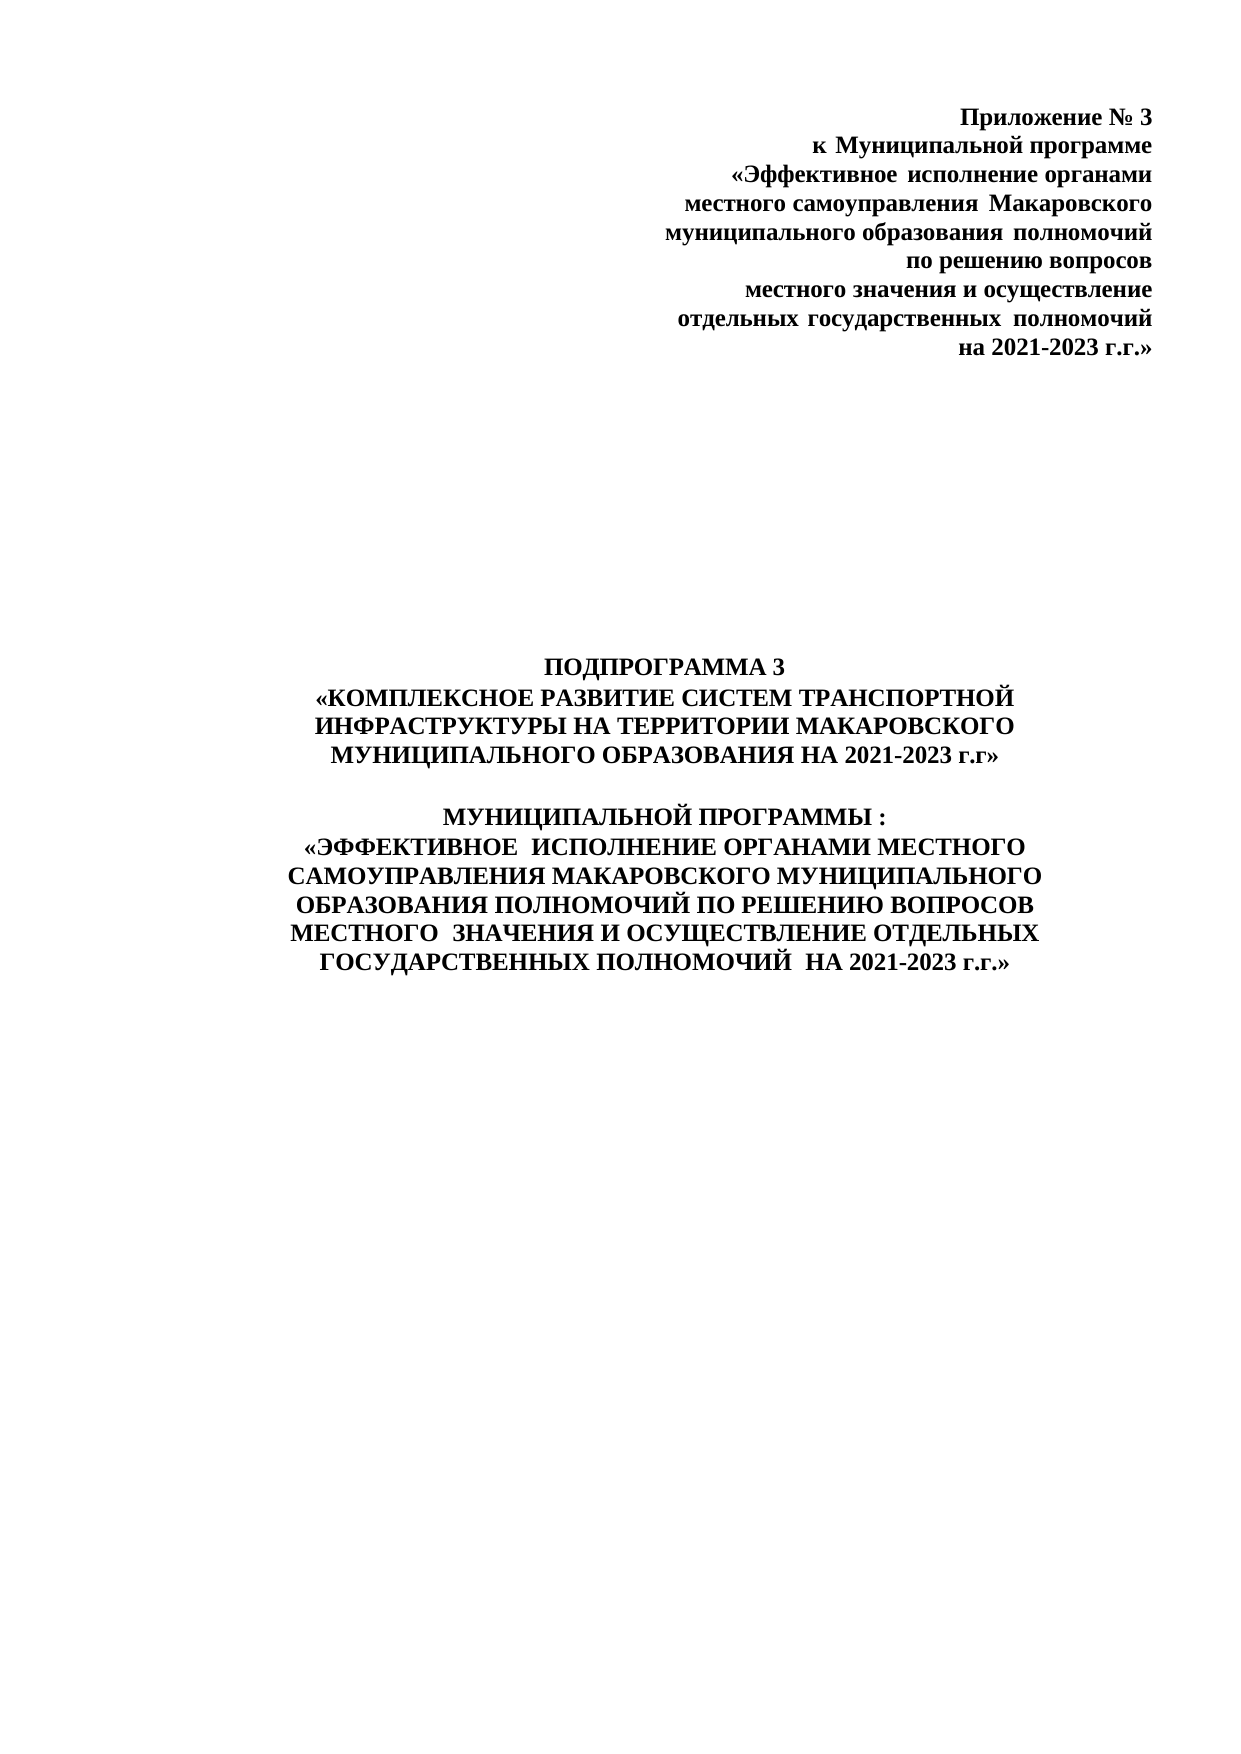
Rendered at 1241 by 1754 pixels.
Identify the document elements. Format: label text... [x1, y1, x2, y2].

text местного значения и осуществление отдельных государственных полномочий на 2021-2023 г.г.» [648, 274, 1152, 360]
text «КОМПЛЕКСНОЕ РАЗВИТИЕ СИСТЕМ ТРАНСПОРТНОЙ ИНФРАСТРУКТУРЫ НА ТЕРРИТОРИИ МАКАРОВСКОГО МУНИЦИПАЛЬНОГО ОБРАЗОВАНИЯ НА 2021-2023 г.г» [254, 683, 1075, 769]
text «ЭФФЕКТИВНОЕ ИСПОЛНЕНИЕ ОРГАНАМИ МЕСТНОГО САМОУПРАВЛЕНИЯ МАКАРОВСКОГО МУНИЦИПАЛЬНОГО ОБРАЗОВАНИЯ ПОЛНОМОЧИЙ ПО РЕШЕНИЮ ВОПРОСОВ МЕСТНОГО ЗНАЧЕНИЯ И ОСУЩЕСТВЛЕНИЕ ОТДЕЛЬНЫХ ГОСУДАРСТВЕННЫХ ПОЛНОМОЧИЙ НА 2021-2023 г.г.» [218, 832, 1111, 976]
text МУНИЦИПАЛЬНОЙ ПРОГРАММЫ : [207, 799, 1122, 832]
subtitle ПОДПРОГРАММА 3 [254, 649, 1075, 683]
text Приложение № 3 к Муниципальной программе «Эффективное исполнение органами местного самоуправления Макаровского муниципального образования полномочий по решению вопросов [648, 102, 1152, 274]
